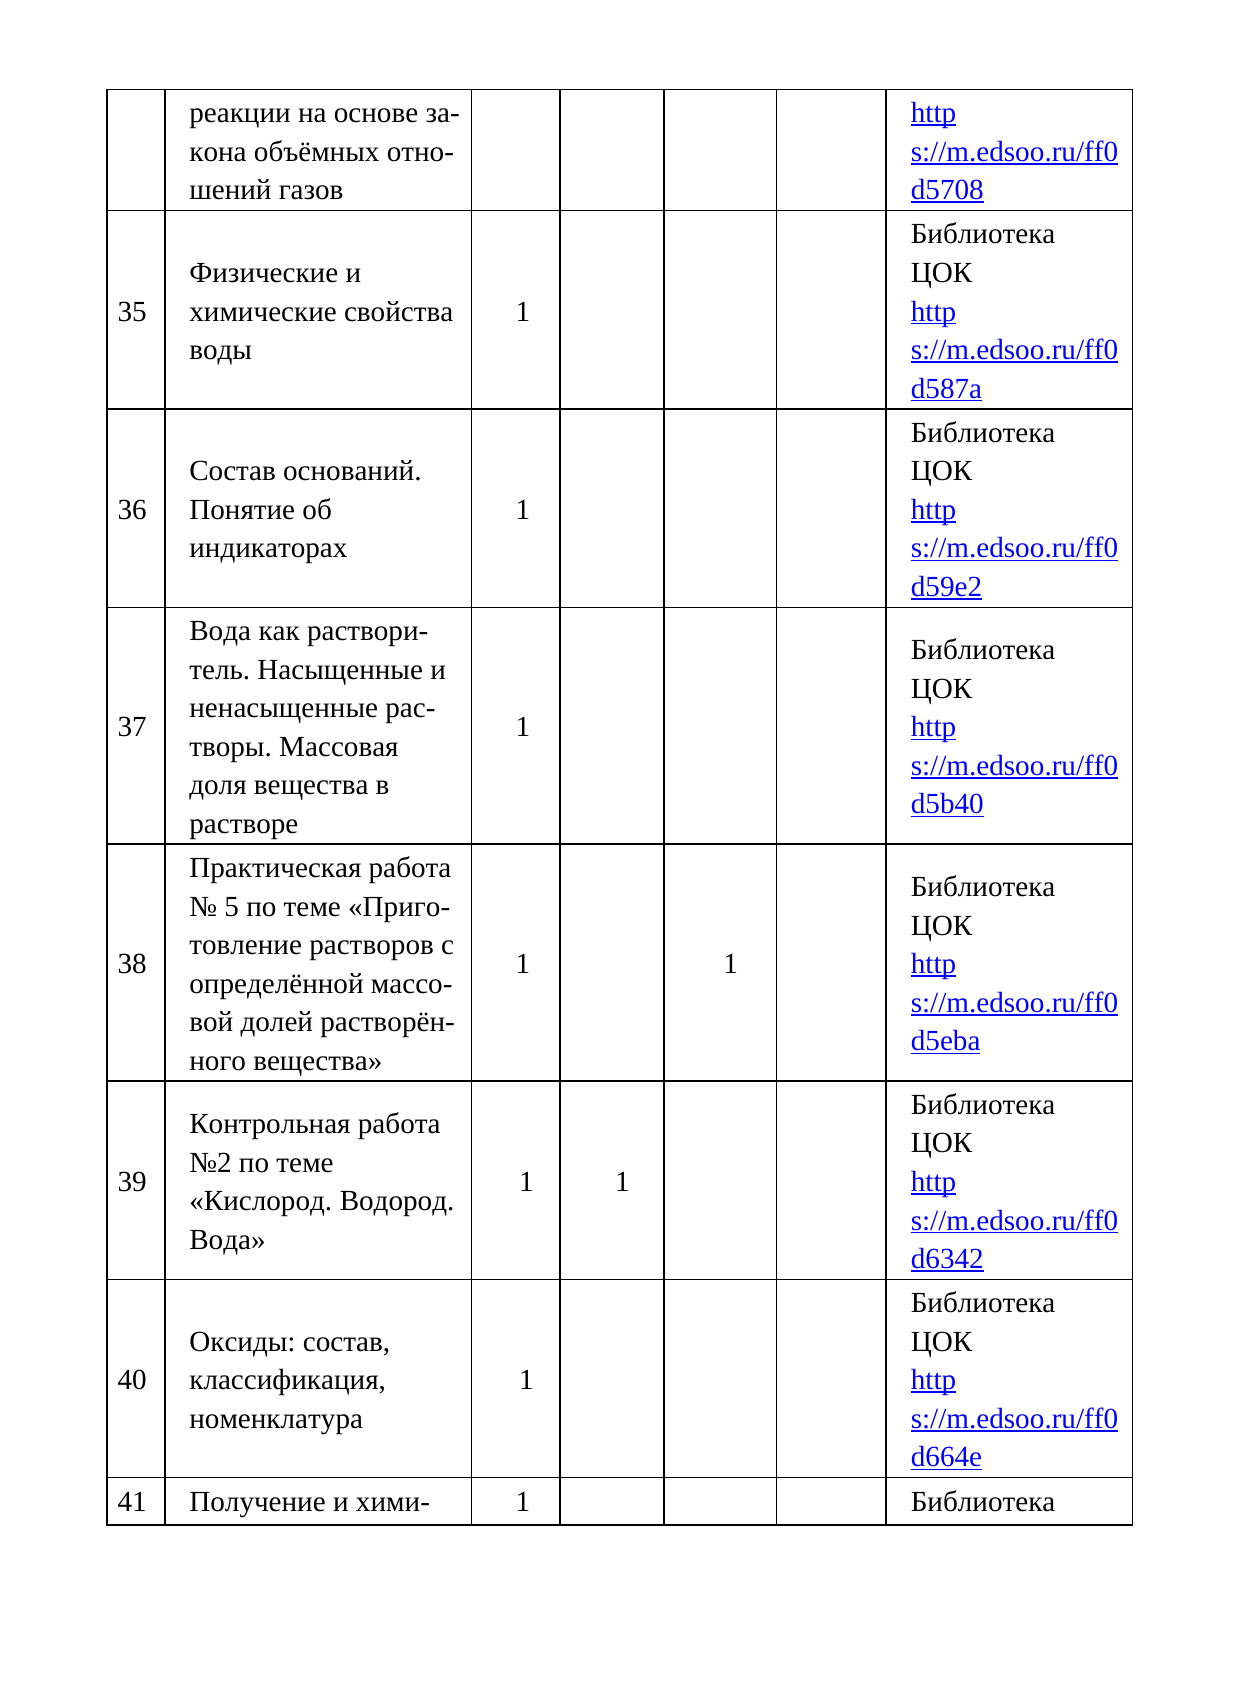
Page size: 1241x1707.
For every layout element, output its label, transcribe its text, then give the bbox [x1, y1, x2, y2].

table_cell 34 [108, 90, 164, 210]
table_cell Библиотека ЦОК https://m.edsoo.ru/ff0d587a [887, 211, 1132, 408]
table_cell [665, 1082, 776, 1278]
table_cell [665, 410, 776, 606]
table_cell [561, 211, 663, 408]
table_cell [887, 1280, 1132, 1477]
table_cell 1 [472, 410, 559, 606]
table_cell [166, 90, 471, 210]
table_cell [777, 1082, 885, 1278]
table_cell [777, 1280, 885, 1477]
table_cell 1 [561, 1082, 663, 1278]
table_cell [561, 90, 663, 210]
table_cell [777, 608, 885, 843]
table_cell 40 [108, 1280, 164, 1477]
table_cell 1 [472, 90, 559, 210]
table_cell 1 [472, 1478, 559, 1524]
table_cell [777, 845, 885, 1080]
table_cell [777, 410, 885, 606]
table_cell 36 [108, 410, 164, 606]
table_cell 1 [472, 211, 559, 408]
table_cell [665, 90, 776, 210]
table_cell Библиотека ЦОК https://m.edsoo.ru/ff0d59e2 [887, 410, 1132, 606]
table_cell 1 [472, 608, 559, 843]
table_cell 1 [665, 845, 776, 1080]
table_cell [561, 1478, 663, 1524]
table_cell 1 [472, 1280, 559, 1477]
table_cell Практическая работа № 5 по теме «Приго-товление растворов с определённой массо-вой долей растворён-ного вещества» [166, 845, 471, 1080]
table_cell 37 [108, 608, 164, 843]
table_cell [561, 1280, 663, 1477]
table_cell [665, 1478, 776, 1524]
table_cell Состав оснований. Понятие об индикаторах [166, 410, 471, 606]
table_cell 39 [108, 1082, 164, 1278]
table_cell [777, 90, 885, 210]
table_cell 38 [108, 845, 164, 1080]
table_cell [665, 608, 776, 843]
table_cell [887, 90, 1132, 210]
table_cell 35 [108, 211, 164, 408]
table_cell Физические и химические свойства воды [166, 211, 471, 408]
table_cell 1 [472, 845, 559, 1080]
table_cell [777, 211, 885, 408]
table_cell [561, 845, 663, 1080]
table_cell [561, 608, 663, 843]
table_cell 1 [472, 1082, 559, 1278]
table_cell Библиотека ЦОК https://m.edsoo.ru/ff0d5b40 [887, 608, 1132, 843]
table_cell [665, 211, 776, 408]
table_cell [561, 410, 663, 606]
table_cell Библиотека ЦОК https://m.edsoo.ru/ff0d5eba [887, 845, 1132, 1080]
table_cell Оксиды: состав, классификация, номенклатура [166, 1280, 471, 1477]
table_cell 41 [108, 1478, 164, 1524]
table_cell Вода как раствори-тель. Насыщенные и ненасыщенные рас-творы. Массовая доля вещества в растворе [166, 608, 471, 843]
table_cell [887, 1478, 1132, 1524]
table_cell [166, 1478, 471, 1524]
table_cell [777, 1478, 885, 1524]
table_cell Контрольная работа №2 по теме «Кислород. Водород. Вода» [166, 1082, 471, 1278]
table_cell Библиотека ЦОК https://m.edsoo.ru/ff0d6342 [887, 1082, 1132, 1278]
table_cell [665, 1280, 776, 1477]
